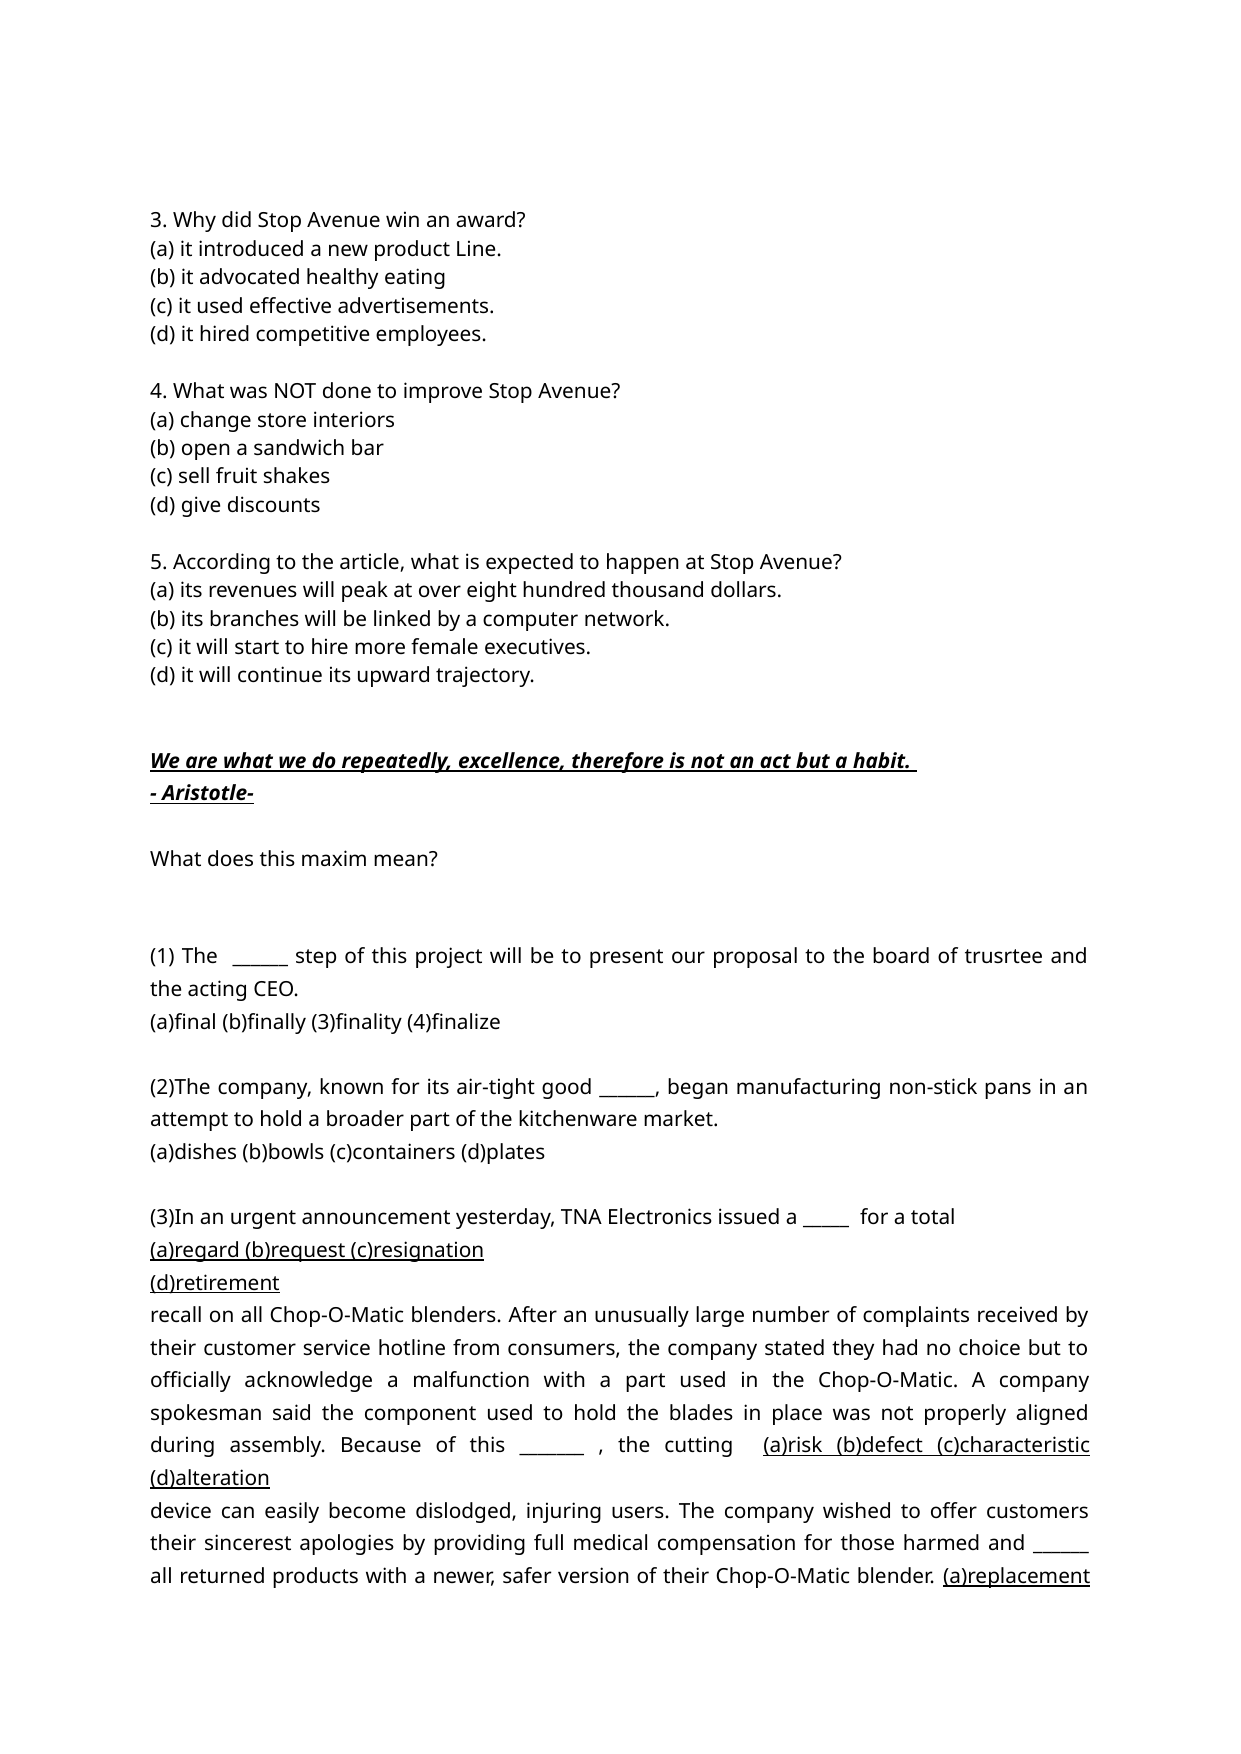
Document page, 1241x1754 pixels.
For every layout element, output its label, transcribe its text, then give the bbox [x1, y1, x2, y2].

text (b) open a sandwich bar [150, 433, 1090, 462]
text (1) The ______ step of this project will be to present our proposal to the board of trusrtee and the acting CEO. [150, 942, 1090, 1003]
text - Aristotle- [150, 778, 1090, 807]
text (b) its branches will be linked by a computer network. [150, 604, 1090, 632]
text 3. Why did Stop Avenue win an award? [150, 206, 1090, 234]
text (c) it will start to hire more female executives. [150, 632, 1090, 661]
text (a) its revenues will peak at over eight hundred thousand dollars. [150, 575, 1090, 604]
text 4. What was NOT done to improve Stop Avenue? [150, 376, 1090, 405]
text (d) it will continue its upward trajectory. [150, 661, 1090, 689]
text What does this maxim mean? [150, 844, 1090, 872]
text (b) it advocated healthy eating [150, 262, 1090, 291]
text 5. According to the article, what is expected to happen at Stop Avenue? [150, 547, 1090, 575]
text (c) sell fruit shakes [150, 462, 1090, 490]
text (a)final (b)finally (3)finality (4)finalize [150, 1007, 1090, 1035]
text (a)dishes (b)bowls (c)containers (d)plates [150, 1137, 1090, 1166]
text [150, 1496, 1090, 1589]
text (d)retirement [150, 1268, 1090, 1296]
text (2)The company, known for its air-tight good ______, began manufacturing non-stick pans in an attempt to hold a broader part of the kitchenware market. [150, 1072, 1090, 1133]
text (d) give discounts [150, 490, 1090, 518]
text recall on all Chop-O-Matic blenders. After an unusually large number of complaints received by their customer service hotline from consumers, the company stated they had no choice but to officially acknowledge a malfunction with a part used in the Chop-O-Matic. A company spokesman said the component used to hold the blades in place was not properly aligned during assembly. Because of this _______ , the cutting (a)risk (b)defect (c)characteristic (d)alteration [150, 1300, 1090, 1492]
text (a)regard (b)request (c)resignation [150, 1235, 1090, 1263]
text (d) it hired competitive employees. [150, 319, 1090, 348]
text (a) change store interiors [150, 405, 1090, 433]
text (3)In an urgent announcement yesterday, TNA Electronics issued a _____ for a total [150, 1202, 1090, 1231]
text (a) it introduced a new product Line. [150, 234, 1090, 262]
text We are what we do repeatedly, excellence, therefore is not an act but a habit. [150, 746, 1090, 774]
text (c) it used effective advertisements. [150, 291, 1090, 319]
